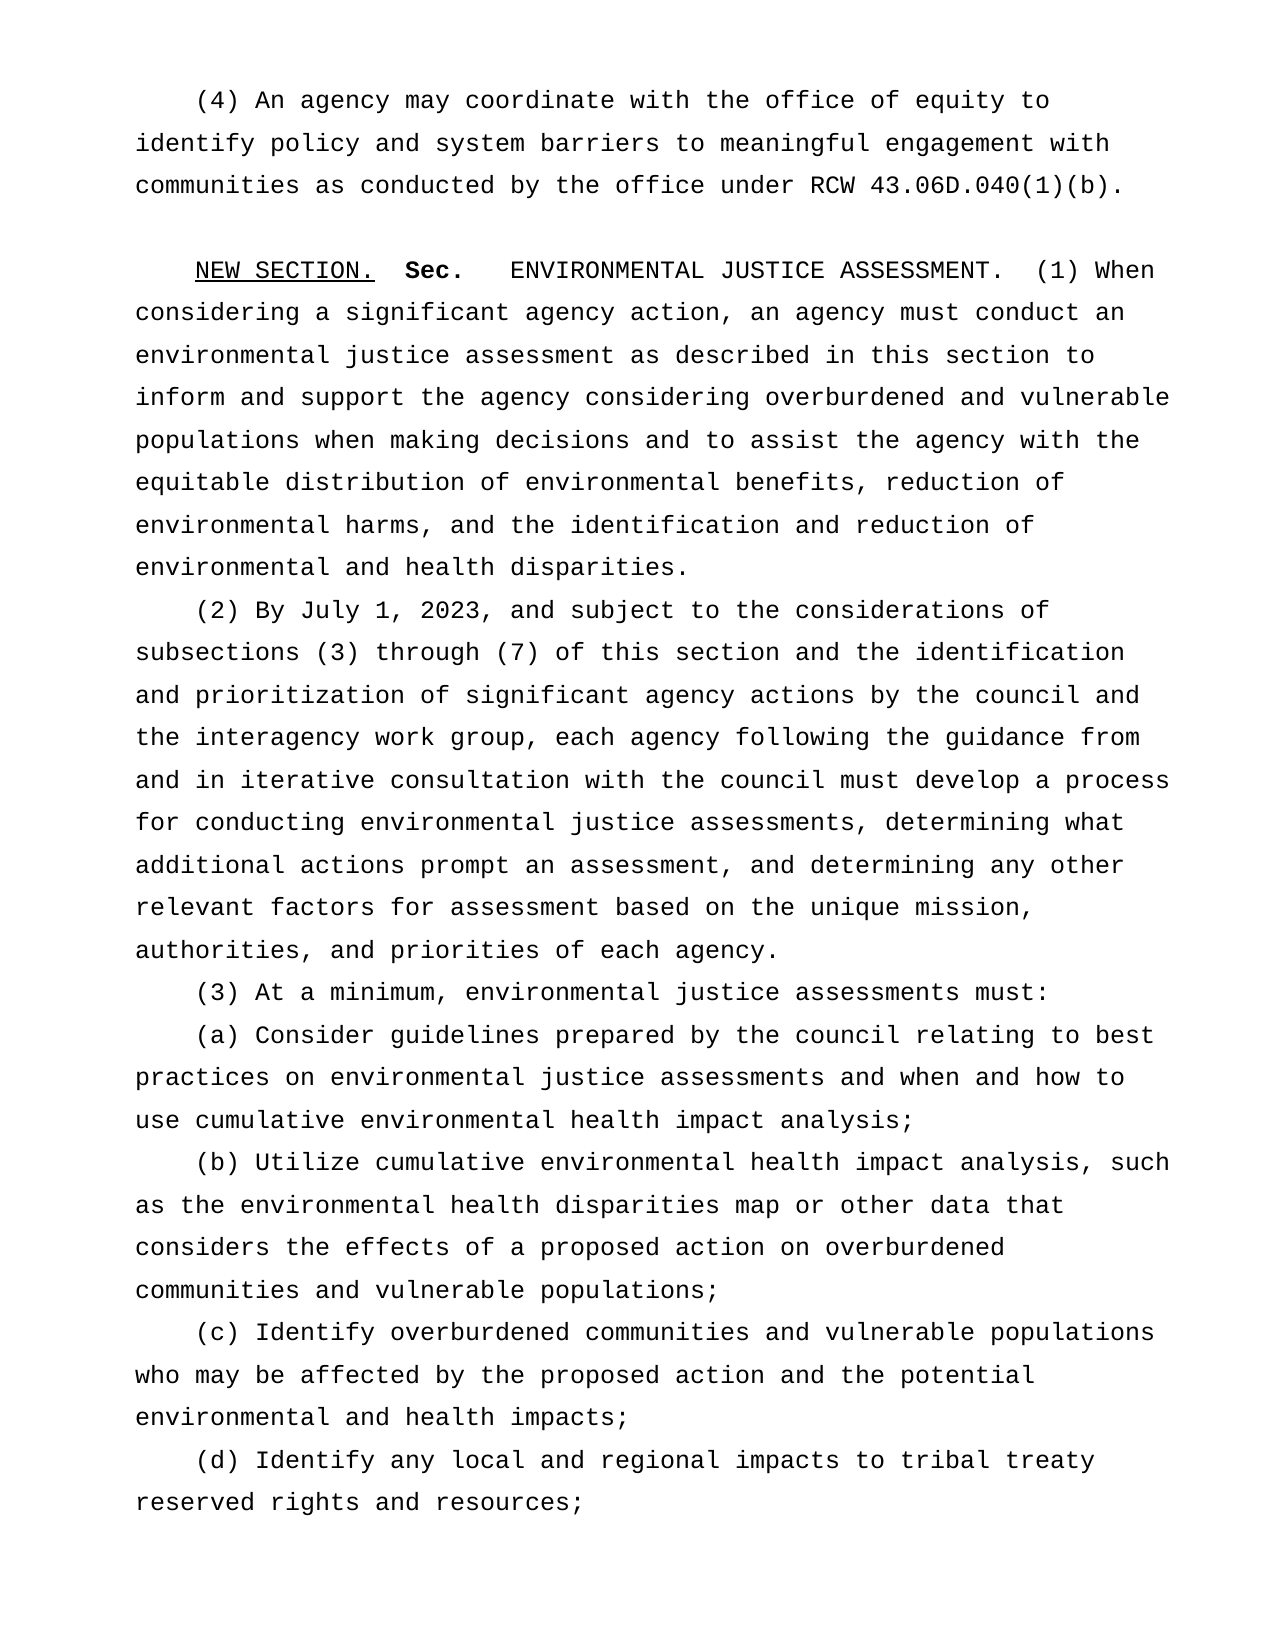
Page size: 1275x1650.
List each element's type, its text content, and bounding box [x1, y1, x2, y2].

text (4) An agency may coordinate with the office of equity to identify policy and system barriers to meaningful engagement with communities as conducted by the office under RCW 43.06D.040(1)(b). [135, 75, 1170, 202]
text NEW SECTION. Sec. ENVIRONMENTAL JUSTICE ASSESSMENT. (1) When considering a significant agency action, an agency must conduct an environmental justice assessment as described in this section to inform and support the agency considering overburdened and vulnerable populations when making decisions and to assist the agency with the equitable distribution of environmental benefits, reduction of environmental harms, and the identification and reduction of environmental and health disparities. [135, 244, 1170, 584]
text (c) Identify overburdened communities and vulnerable populations who may be affected by the proposed action and the potential environmental and health impacts; [135, 1307, 1170, 1434]
text (d) Identify any local and regional impacts to tribal treaty reserved rights and resources; [135, 1434, 1170, 1519]
text (2) By July 1, 2023, and subject to the considerations of subsections (3) through (7) of this section and the identification and prioritization of significant agency actions by the council and the interagency work group, each agency following the guidance from and in iterative consultation with the council must develop a process for conducting environmental justice assessments, determining what additional actions prompt an assessment, and determining any other relevant factors for assessment based on the unique mission, authorities, and priorities of each agency. [135, 584, 1170, 967]
text (a) Consider guidelines prepared by the council relating to best practices on environmental justice assessments and when and how to use cumulative environmental health impact analysis; [135, 1009, 1170, 1137]
text (3) At a minimum, environmental justice assessments must: [135, 967, 1170, 1009]
text (b) Utilize cumulative environmental health impact analysis, such as the environmental health disparities map or other data that considers the effects of a proposed action on overburdened communities and vulnerable populations; [135, 1137, 1170, 1307]
